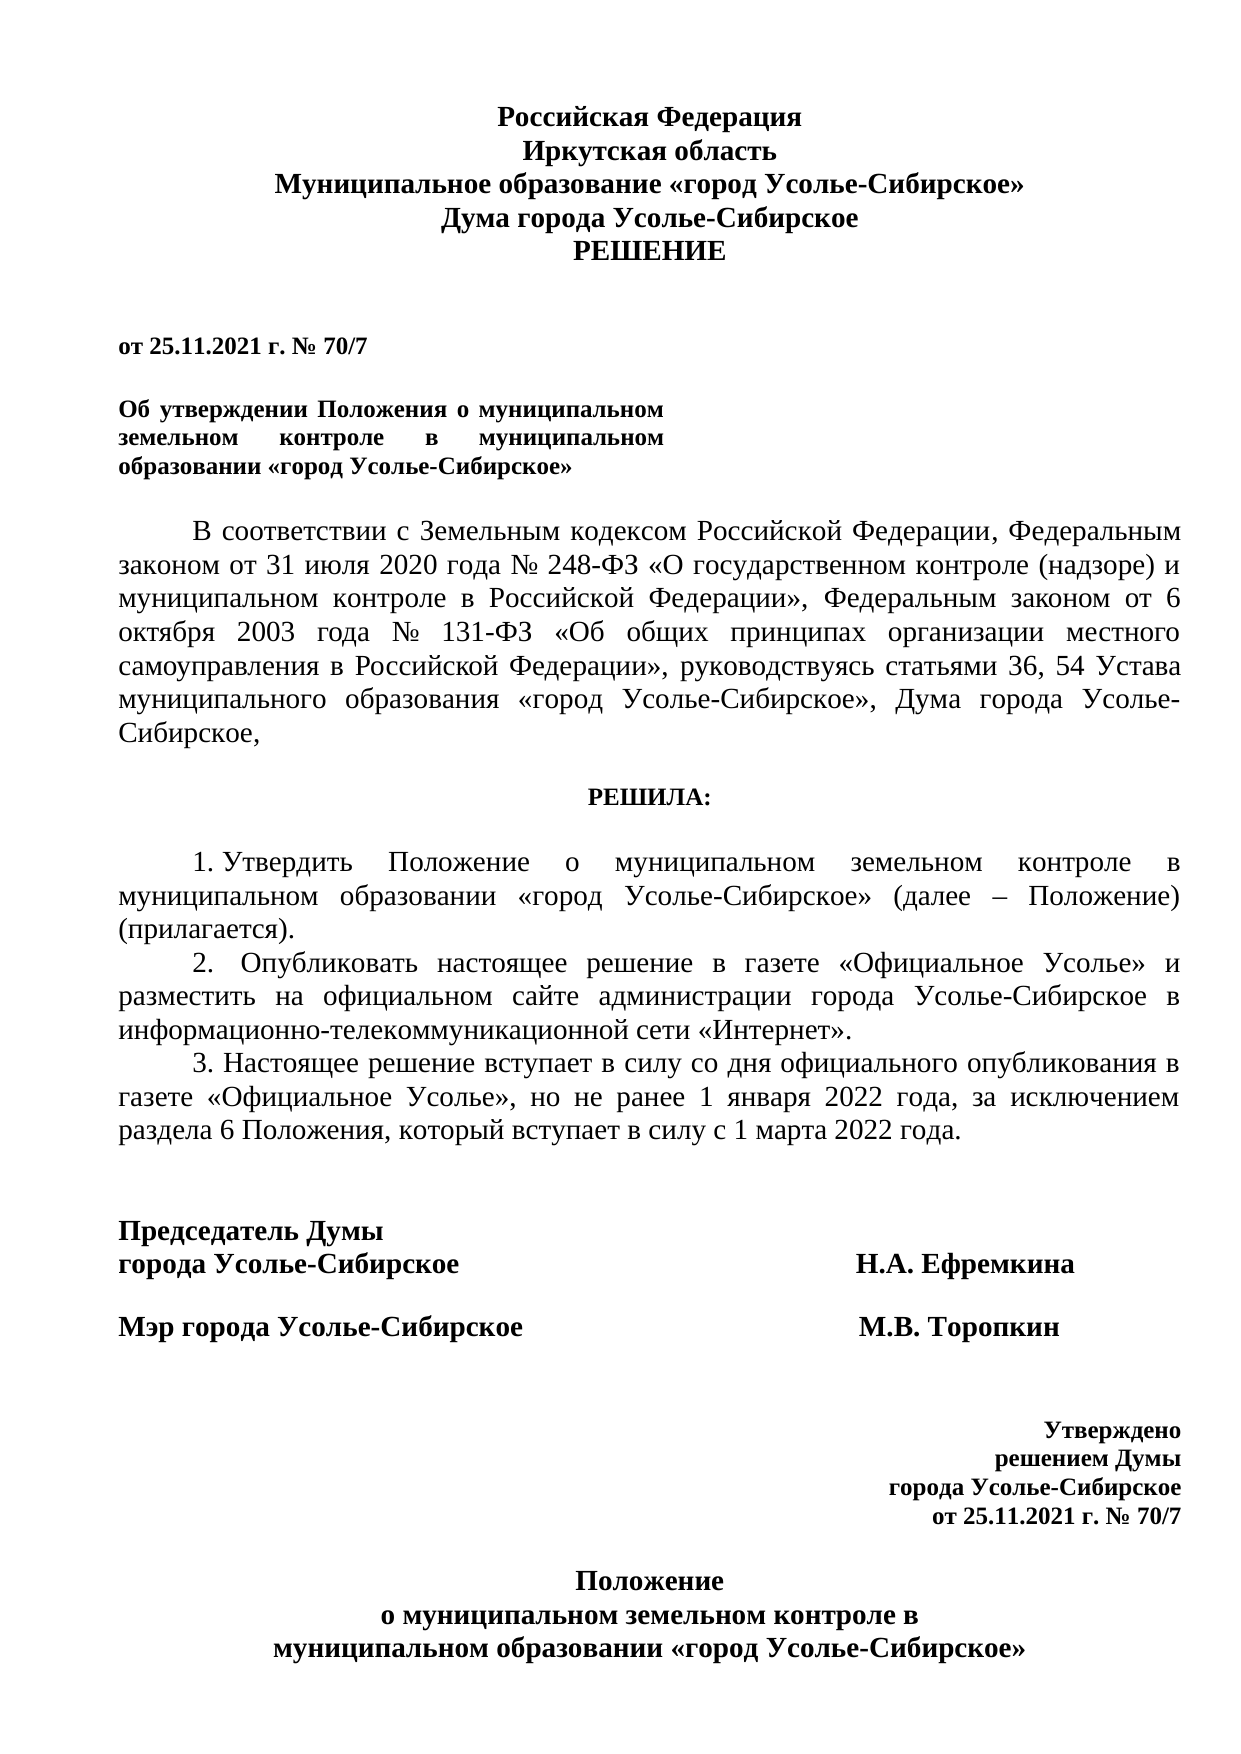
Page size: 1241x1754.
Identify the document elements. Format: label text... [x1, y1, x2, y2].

text муниципальном образовании «город Усолье-Сибирское» [118, 1630, 1181, 1664]
text Муниципальное образование «город Усолье-Сибирское» [118, 166, 1181, 200]
text 3. Настоящее решение вступает в силу со дня официального опубликования в газете «Официальное Усолье», но не ранее 1 января 2022 года, за исключением раздела 6 Положения, который вступает в силу с 1 марта 2022 года. [118, 1045, 1181, 1146]
text Российская Федерация [118, 99, 1181, 133]
text Об утверждении Положения о муниципальном земельном контроле в муниципальном образовании «город Усолье-Сибирское» [118, 394, 664, 480]
text Положение [118, 1563, 1181, 1597]
text города Усолье-Сибирское Н.А. Ефремкина [118, 1247, 1181, 1280]
list Опубликовать настоящее решение в газете «Официальное Усолье» и разместить на официальном сайте администрации города Усолье-Сибирское в информационно-телекоммуникационной сети «Интернет». [118, 945, 1181, 1045]
text Утверждено [827, 1415, 1181, 1443]
text от 25.11.2021 г. № 70/7 [118, 1501, 1181, 1530]
list Утвердить Положение о муниципальном земельном контроле в муниципальном образовании «город Усолье-Сибирское» (далее – Положение) (прилагается). [118, 844, 1181, 945]
text В соответствии с Земельным кодексом Российской Федерации, Федеральным законом от 31 июля 2020 года № 248-ФЗ «О государственном контроле (надзоре) и муниципальном контроле в Российской Федерации», Федеральным законом от 6 октября 2003 года № 131-ФЗ «Об общих принципах организации местного самоуправления в Российской Федерации», руководствуясь статьями 36, 54 Устава муниципального образования «город Усолье-Сибирское», Дума города Усолье-Сибирское, [118, 513, 1181, 748]
text Иркутская область [118, 133, 1181, 166]
text РЕШЕНИЕ [118, 233, 1181, 267]
text города Усолье-Сибирское [118, 1472, 1181, 1501]
text Председатель Думы [118, 1213, 1181, 1247]
text Мэр города Усолье-Сибирское М.В. Торопкин [118, 1309, 1181, 1342]
text о муниципальном земельном контроле в [118, 1597, 1181, 1630]
text от 25.11.2021 г. № 70/7 [118, 331, 1181, 360]
text РЕШИЛА: [118, 782, 1181, 811]
text решением Думы [118, 1443, 1181, 1472]
text Дума города Усолье-Сибирское [118, 200, 1181, 233]
